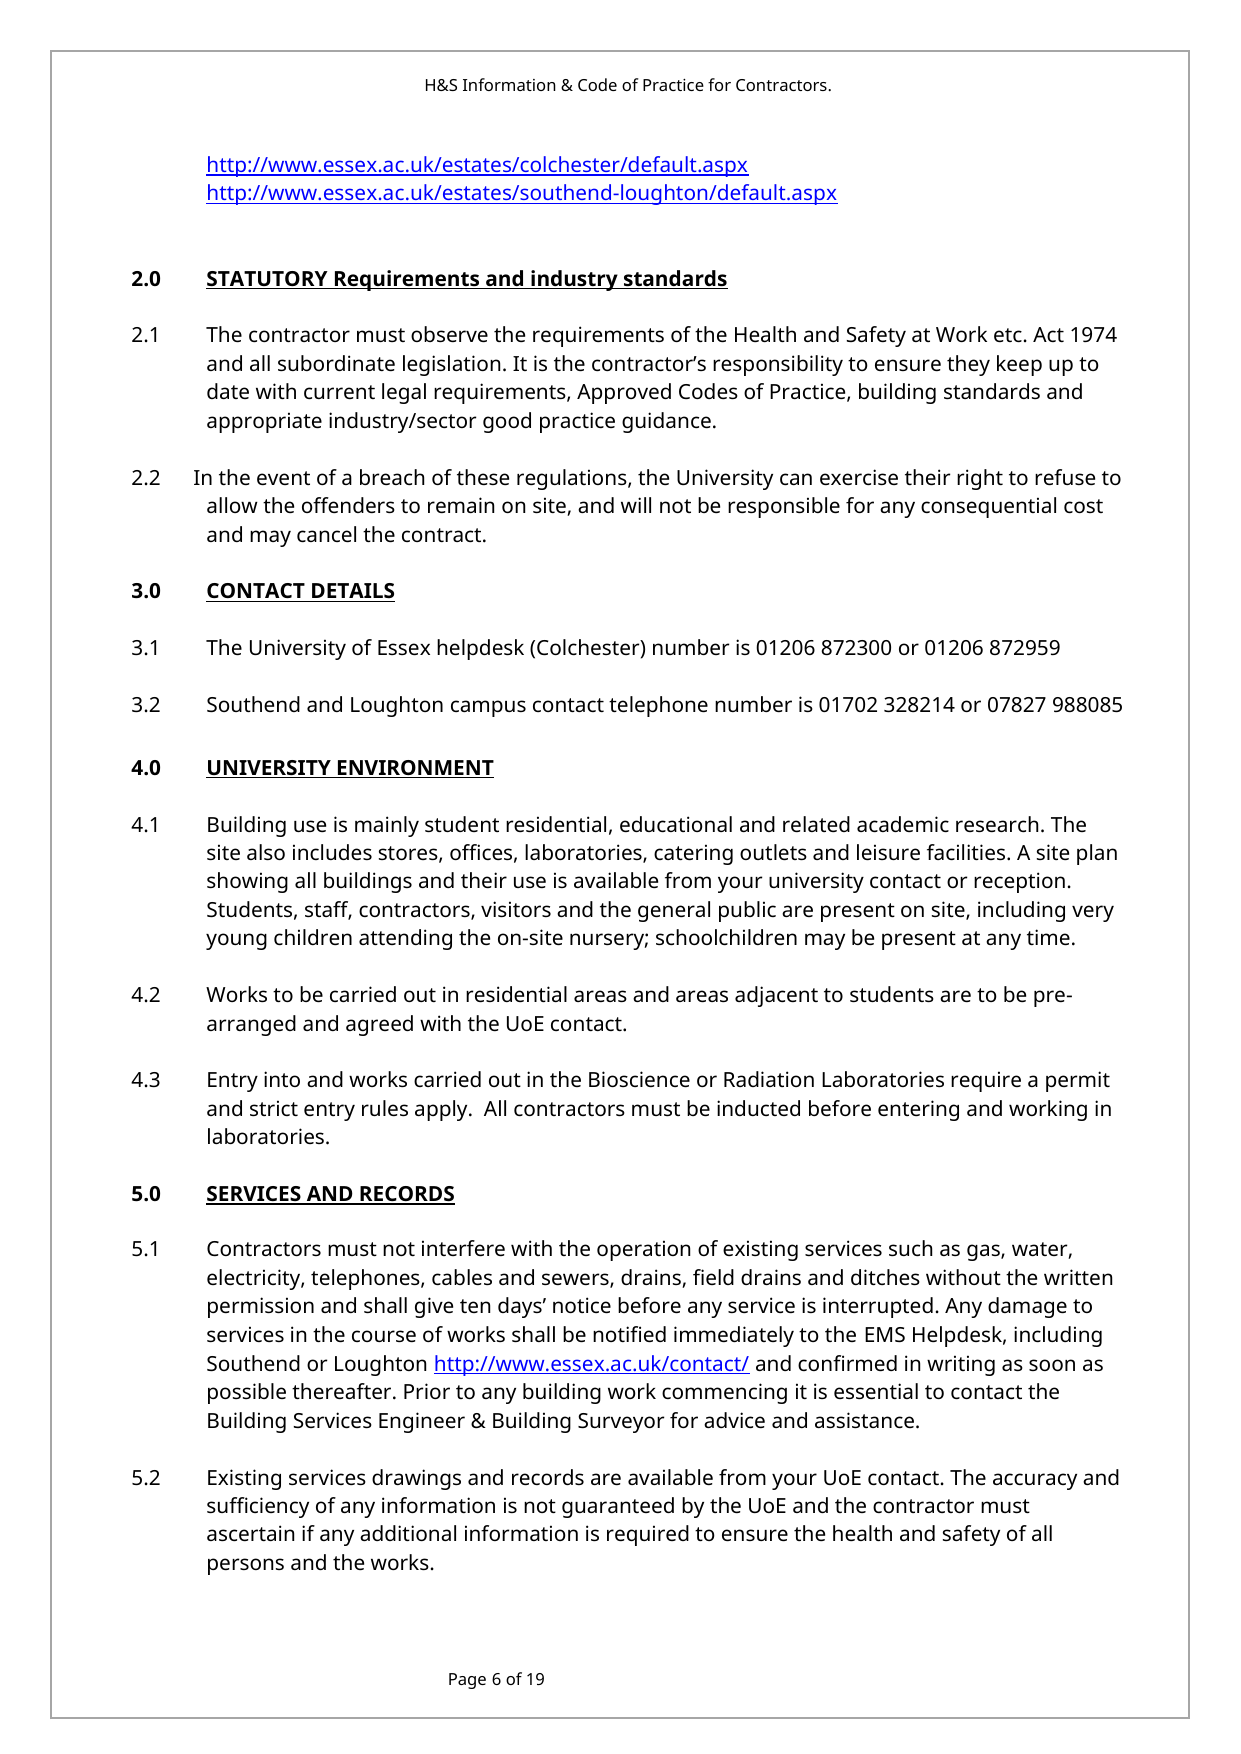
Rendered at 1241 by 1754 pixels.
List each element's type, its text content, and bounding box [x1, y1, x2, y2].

text 4.1 Building use is mainly student residential, educational and related academic research. The site also includes stores, offices, laboratories, catering outlets and leisure facilities. A site plan showing all buildings and their use is available from your university contact or reception. Students, staff, contractors, visitors and the general public are present on site, including very young children attending the on-site nursery; schoolchildren may be present at any time. [131, 810, 1125, 952]
text 2.0 STATUTORY Requirements and industry standards [131, 264, 1125, 292]
text 5.1 Contractors must not interfere with the operation of existing services such as gas, water, electricity, telephones, cables and sewers, drains, field drains and ditches without the written permission and shall give ten days’ notice before any service is interrupted. Any damage to services in the course of works shall be notified immediately to the EMS Helpdesk, including Southend or Loughton http://www.essex.ac.uk/contact/ and confirmed in writing as soon as possible thereafter. Prior to any building work commencing it is essential to contact the Building Services Engineer & Building Surveyor for advice and assistance. [131, 1234, 1125, 1434]
text 4.0 UNIVERSITY ENVIRONMENT [131, 753, 1125, 781]
text 3.2 Southend and Loughton campus contact telephone number is 01702 328214 or 07827 988085 [131, 690, 1125, 719]
text 3.1 The University of Essex helpdesk (Colchester) number is 01206 872300 or 01206 872959 [131, 633, 1125, 662]
text 5.0 SERVICES AND RECORDS [131, 1179, 1125, 1208]
text 5.2 Existing services drawings and records are available from your UoE contact. The accuracy and sufficiency of any information is not guaranteed by the UoE and the contractor must ascertain if any additional information is required to ensure the health and safety of all persons and the works. [131, 1463, 1125, 1576]
text 4.3 Entry into and works carried out in the Bioscience or Radiation Laboratories require a permit and strict entry rules apply. All contractors must be inducted before entering and working in laboratories. [131, 1066, 1125, 1151]
text http://www.essex.ac.uk/estates/colchester/default.aspx http://www.essex.ac.uk/estates/southend-loughton/default.aspx [131, 150, 1125, 207]
text 2.2 In the event of a breach of these regulations, the University can exercise their right to refuse to allow the offenders to remain on site, and will not be responsible for any consequential cost and may cancel the contract. [131, 463, 1125, 548]
text 3.0 CONTACT DETAILS [131, 577, 1125, 605]
text 2.1 The contractor must observe the requirements of the Health and Safety at Work etc. Act 1974 and all subordinate legislation. It is the contractor’s responsibility to ensure they keep up to date with current legal requirements, Approved Codes of Practice, building standards and appropriate industry/sector good practice guidance. [131, 321, 1125, 434]
text 4.2 Works to be carried out in residential areas and areas adjacent to students are to be pre-arranged and agreed with the UoE contact. [131, 980, 1125, 1037]
